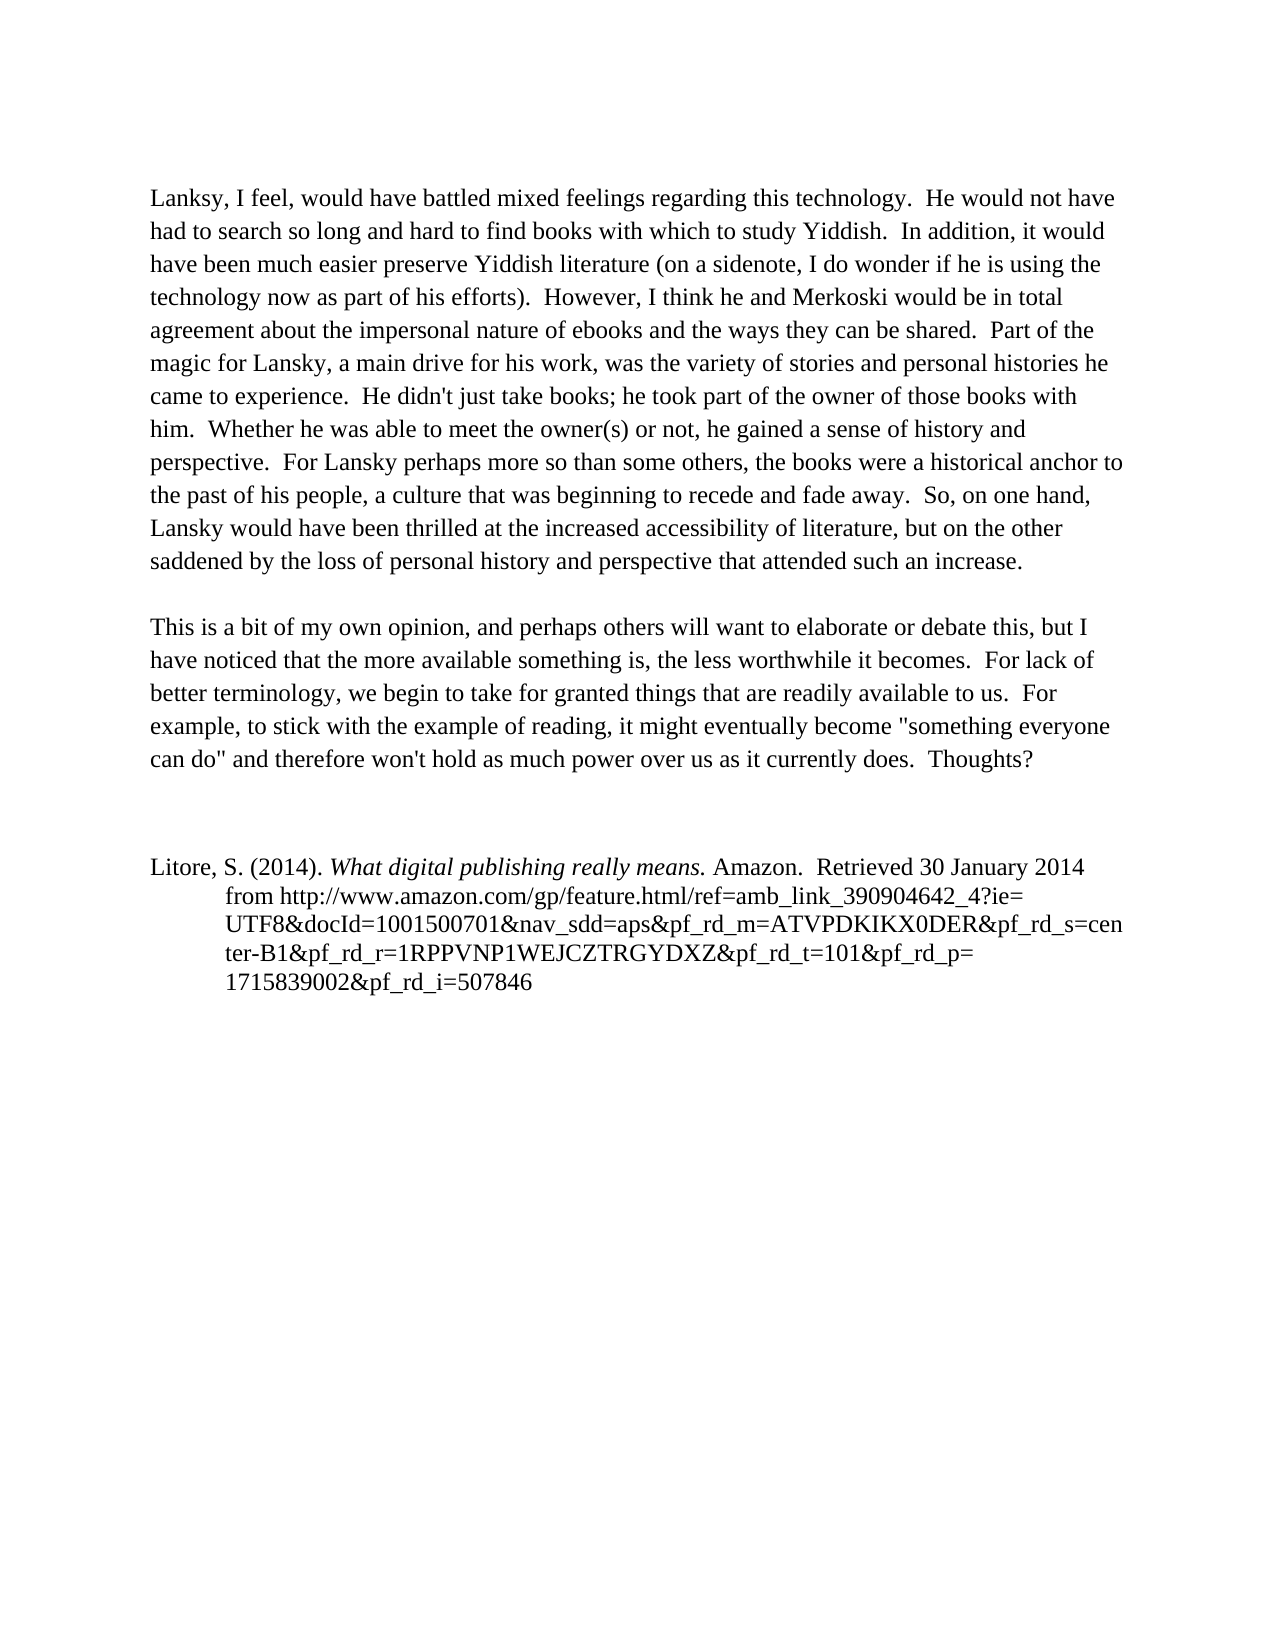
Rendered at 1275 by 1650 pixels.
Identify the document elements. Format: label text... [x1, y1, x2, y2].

text Litore, S. (2014). What digital publishing really means. Amazon. Retrieved 30 January 2014 from http://www.amazon.com/gp/feature.html/ref=amb_link_390904642_4?ie= UTF8&docId=1001500701&nav_sdd=aps&pf_rd_m=ATVPDKIKX0DER&pf_rd_s=center-B1&pf_rd_r=1RPPVNP1WEJCZTRGYDXZ&pf_rd_t=101&pf_rd_p= 1715839002&pf_rd_i=507846 [150, 852, 1125, 996]
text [150, 150, 1125, 773]
